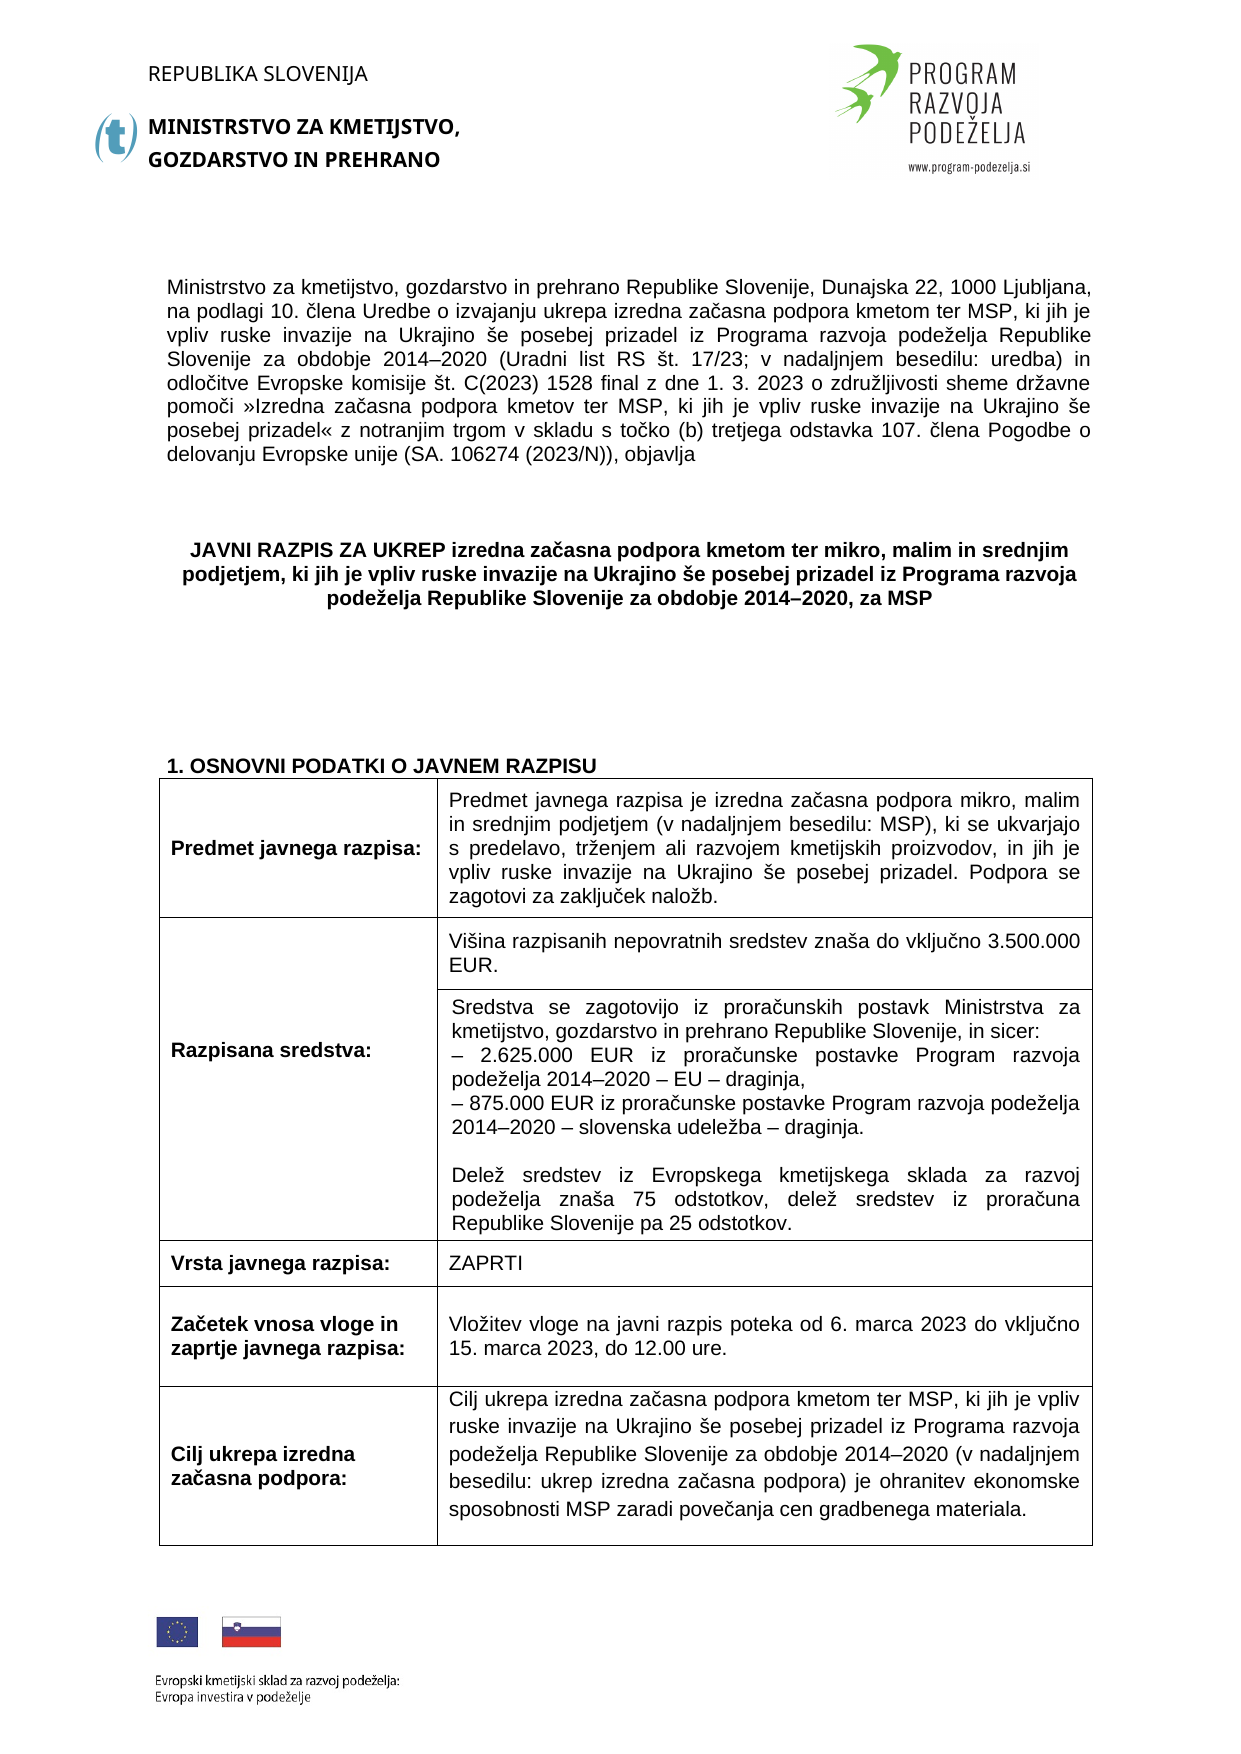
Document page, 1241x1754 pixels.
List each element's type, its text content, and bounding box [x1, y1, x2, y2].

table_cell Razpisana sredstva: [160, 918, 437, 1239]
table_cell Cilj ukrepa izredna začasna podpora: [160, 1387, 437, 1545]
table_cell Sredstva se zagotovijo iz proračunskih postavk Ministrstva za kmetijstvo, gozdarstvo in prehrano Republike Slovenije, in sicer: – 2.625.000 EUR iz proračunske postavke Program razvoja podeželja 2014–2020 – EU – draginja, – 875.000 EUR iz proračunske postavke Program razvoja podeželja 2014–2020 – slovenska udeležba – draginja. Delež sredstev iz Evropskega kmetijskega sklada za razvoj podeželja znaša 75 odstotkov, delež sredstev iz proračuna Republike Slovenije pa 25 odstotkov. [438, 990, 1092, 1239]
text 1. OSNOVNI PODATKI O JAVNEM RAZPISU [148, 754, 1093, 778]
table_cell Višina razpisanih nepovratnih sredstev znaša do vključno 3.500.000 EUR. [438, 918, 1092, 989]
table_header Predmet javnega razpisa: [160, 779, 437, 917]
picture [829, 43, 1039, 180]
table_header Predmet javnega razpisa je izredna začasna podpora mikro, malim in srednjim podjetjem (v nadaljnjem besedilu: MSP), ki se ukvarjajo s predelavo, trženjem ali razvojem kmetijskih proizvodov, in jih je vpliv ruske invazije na Ukrajino še posebej prizadel. Podpora se zagotovi za zaključek naložb. [438, 779, 1092, 917]
text Ministrstvo za kmetijstvo, gozdarstvo in prehrano Republike Slovenije, Dunajska 22, 1000 Ljubljana, na podlagi 10. člena Uredbe o izvajanju ukrepa izredna začasna podpora kmetom ter MSP, ki jih je vpliv ruske invazije na Ukrajino še posebej prizadel iz Programa razvoja podeželja Republike Slovenije za obdobje 2014–2020 (Uradni list RS št. 17/23; v nadaljnjem besedilu: uredba) in odločitve Evropske komisije št. C(2023) 1528 final z dne 1. 3. 2023 o združljivosti sheme državne pomoči »Izredna začasna podpora kmetov ter MSP, ki jih je vpliv ruske invazije na Ukrajino še posebej prizadel« z notranjim trgom v skladu s točko (b) tretjega odstavka 107. člena Pogodbe o delovanju Evropske unije (SA. 106274 (2023/N)), objavlja [148, 274, 1093, 466]
table_cell Začetek vnosa vloge in zaprtje javnega razpisa: [160, 1287, 437, 1386]
table_cell ZAPRTI [438, 1241, 1092, 1286]
table_cell Cilj ukrepa izredna začasna podpora kmetom ter MSP, ki jih je vpliv ruske invazije na Ukrajino še posebej prizadel iz Programa razvoja podeželja Republike Slovenije za obdobje 2014–2020 (v nadaljnjem besedilu: ukrep izredna začasna podpora) je ohranitev ekonomske sposobnosti MSP zaradi povečanja cen gradbenega materiala. [438, 1387, 1092, 1545]
table_cell Vložitev vloge na javni razpis poteka od 6. marca 2023 do vključno 15. marca 2023, do 12.00 ure. [438, 1287, 1092, 1386]
text JAVNI RAZPIS ZA UKREP izredna začasna podpora kmetom ter mikro, malim in srednjim podjetjem, ki jih je vpliv ruske invazije na Ukrajino še posebej prizadel iz Programa razvoja podeželja Republike Slovenije za obdobje 2014–2020, za MSP [148, 538, 1093, 610]
table_cell Vrsta javnega razpisa: [160, 1241, 437, 1286]
picture [147, 1606, 407, 1712]
